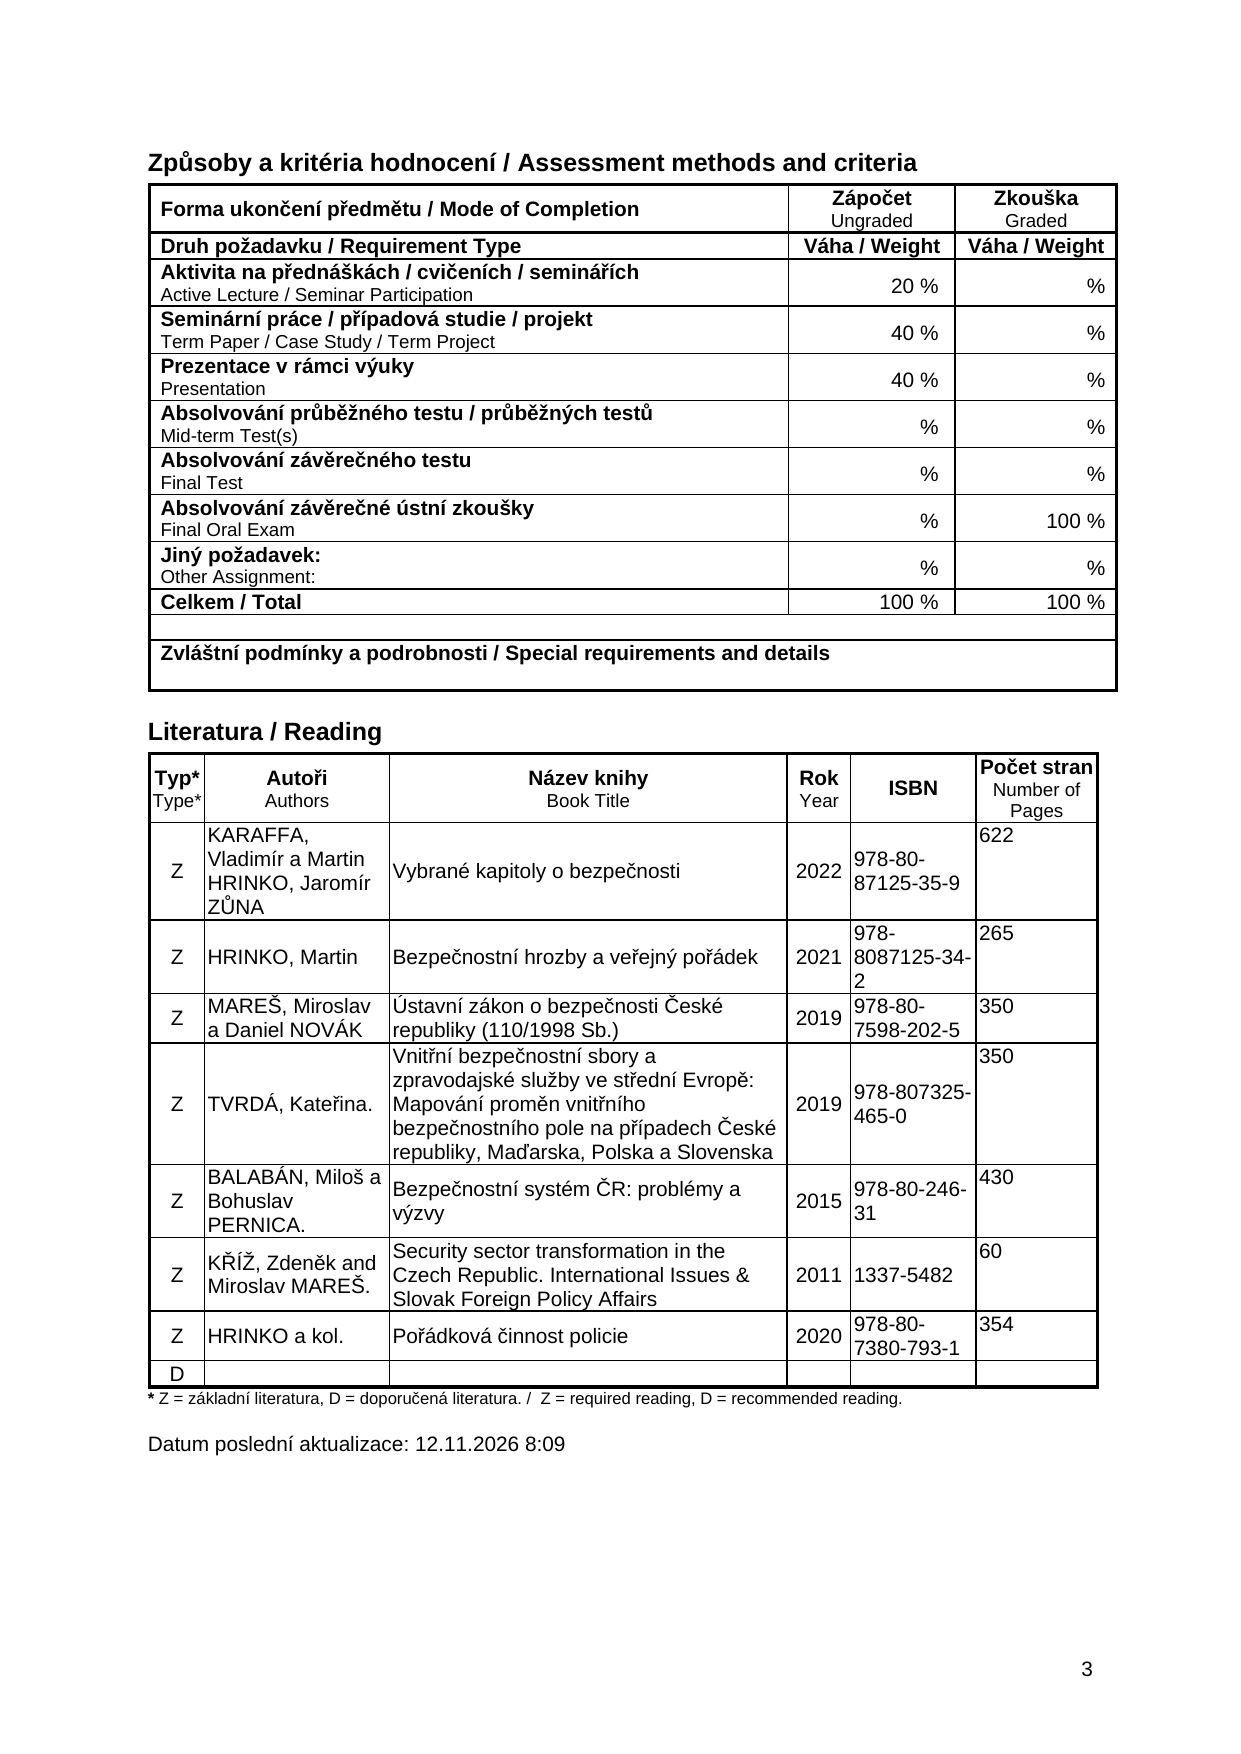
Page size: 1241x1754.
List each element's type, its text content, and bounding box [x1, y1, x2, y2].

table_cell 978-807325-465-0 [851, 1044, 975, 1163]
table_cell 2019 [788, 994, 850, 1042]
table_cell 60 [977, 1238, 1096, 1310]
table_cell Bezpečnostní hrozby a veřejný pořádek [390, 921, 786, 993]
table_cell Zvláštní podmínky a podrobnosti / Special requirements and details [151, 641, 1115, 688]
text Způsoby a kritéria hodnocení / Assessment methods and criteria [148, 148, 1093, 176]
table_cell 2020 [788, 1312, 850, 1360]
table_header Zkouška Graded [956, 186, 1115, 231]
table_cell Absolvování závěrečného testu Final Test [151, 448, 788, 494]
table_cell Z [151, 994, 204, 1042]
table_cell 430 [977, 1165, 1096, 1237]
table_cell [205, 1361, 389, 1385]
table_header Zápočet Ungraded [789, 186, 954, 231]
table_cell 2015 [788, 1165, 850, 1237]
table_cell D [151, 1361, 204, 1385]
table_cell Aktivita na přednáškách / cvičeních / seminářích Active Lecture / Seminar Participation [151, 260, 788, 305]
table_cell Z [151, 1165, 204, 1237]
table_cell 978-80-87125-35-9 [851, 823, 975, 919]
table_header Forma ukončení předmětu / Mode of Completion [151, 186, 788, 231]
table_cell % [789, 495, 954, 541]
table_cell % [789, 542, 954, 588]
table_cell 2019 [788, 1044, 850, 1163]
table_cell 978-8087125-34-2 [851, 921, 975, 993]
table_cell 978-80-7598-202-5 [851, 994, 975, 1042]
table_cell % [956, 260, 1115, 305]
table_cell 100 % [789, 590, 954, 613]
table_cell [788, 1361, 850, 1385]
table_header Typ* Type* [151, 755, 204, 822]
table_cell Pořádková činnost policie [390, 1312, 786, 1360]
table_cell Z [151, 1238, 204, 1310]
table_cell 20 % [789, 260, 954, 305]
table_cell 350 [977, 1044, 1096, 1163]
table_cell Celkem / Total [151, 590, 788, 613]
table_cell Ústavní zákon o bezpečnosti České republiky (110/1998 Sb.) [390, 994, 786, 1042]
table_cell % [789, 448, 954, 494]
table_cell 100 % [956, 590, 1115, 613]
table_cell Absolvování závěrečné ústní zkoušky Final Oral Exam [151, 495, 788, 541]
table_cell Z [151, 1312, 204, 1360]
table_cell % [956, 354, 1115, 399]
table_cell KARAFFA, Vladimír a Martin HRINKO, Jaromír ZŮNA [205, 823, 389, 919]
table_cell 1337-5482 [851, 1238, 975, 1310]
table_cell Seminární práce / případová studie / projekt Term Paper / Case Study / Term Project [151, 307, 788, 352]
table_cell Prezentace v rámci výuky Presentation [151, 354, 788, 399]
table_cell 40 % [789, 354, 954, 399]
table_cell 978-80-7380-793-1 [851, 1312, 975, 1360]
table_cell % [956, 401, 1115, 447]
table_cell Vnitřní bezpečnostní sbory a zpravodajské služby ve střední Evropě: Mapování proměn vnitřního bezpečnostního pole na případech České republiky, Maďarska, Polska a Slovenska [390, 1044, 786, 1163]
table_header Název knihy Book Title [390, 755, 786, 822]
table_header Počet stran Number of Pages [977, 755, 1096, 822]
table_cell Bezpečnostní systém ČR: problémy a výzvy [390, 1165, 786, 1237]
text Literatura / Reading [148, 717, 1093, 745]
table_cell 265 [977, 921, 1096, 993]
table_cell [151, 615, 1115, 639]
table_cell [977, 1361, 1096, 1385]
table_header Rok Year [788, 755, 850, 822]
table_cell % [956, 307, 1115, 352]
table_cell HRINKO, Martin [205, 921, 389, 993]
table_cell % [956, 542, 1115, 588]
table_cell Z [151, 921, 204, 993]
table_cell 622 [977, 823, 1096, 919]
table_header ISBN [851, 755, 975, 822]
table_cell [390, 1361, 786, 1385]
table_cell TVRDÁ, Kateřina. [205, 1044, 389, 1163]
table_cell [851, 1361, 975, 1385]
table_cell 100 % [956, 495, 1115, 541]
table_cell Security sector transformation in the Czech Republic. International Issues & Slovak Foreign Policy Affairs [390, 1238, 786, 1310]
table_cell 354 [977, 1312, 1096, 1360]
table_cell % [956, 448, 1115, 494]
table_cell Z [151, 1044, 204, 1163]
table_cell Váha / Weight [789, 234, 954, 258]
text * Z = základní literatura, D = doporučená literatura. / Z = required reading, D = recommended reading. [148, 1389, 1093, 1408]
table_cell 2021 [788, 921, 850, 993]
table_cell BALABÁN, Miloš a Bohuslav PERNICA. [205, 1165, 389, 1237]
table_cell MAREŠ, Miroslav a Daniel NOVÁK [205, 994, 389, 1042]
table_cell % [789, 401, 954, 447]
table_cell 350 [977, 994, 1096, 1042]
table_cell 2011 [788, 1238, 850, 1310]
table_cell Jiný požadavek: (stručný popis) Other Assignment: [151, 542, 788, 588]
table_cell Druh požadavku / Requirement Type [151, 234, 788, 258]
table_cell Absolvování průběžného testu / průběžných testů Mid-term Test(s) [151, 401, 788, 447]
table_cell HRINKO a kol. [205, 1312, 389, 1360]
table_cell 2022 [788, 823, 850, 919]
table_cell 978-80-246-31 [851, 1165, 975, 1237]
table_cell Vybrané kapitoly o bezpečnosti [390, 823, 786, 919]
table_cell Z [151, 823, 204, 919]
table_cell 40 % [789, 307, 954, 352]
table_cell KŘÍŽ, Zdeněk and Miroslav MAREŠ. [205, 1238, 389, 1310]
text Datum poslední aktualizace: 24.10.2022 19:33 [148, 1432, 1093, 1456]
table_cell Váha / Weight [956, 234, 1115, 258]
table_header Autoři Authors [205, 755, 389, 822]
